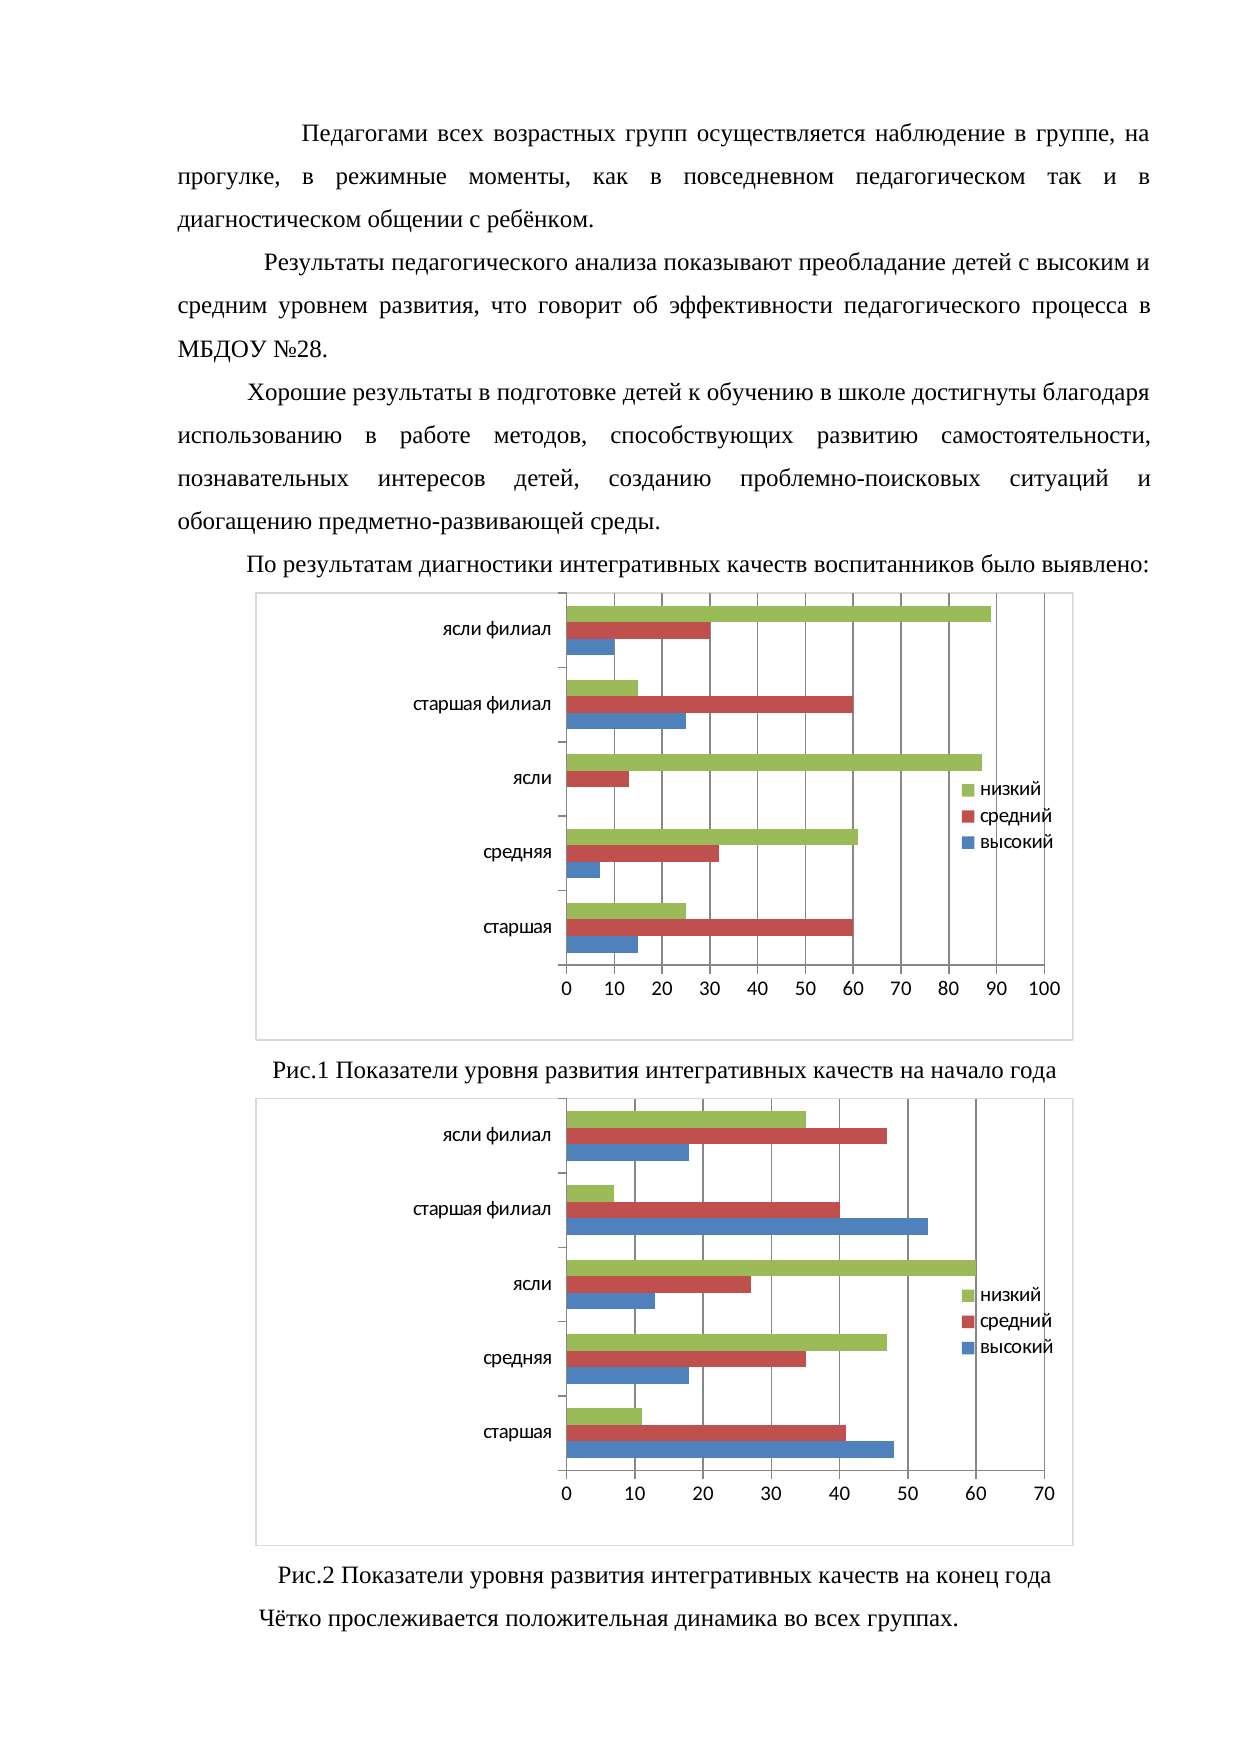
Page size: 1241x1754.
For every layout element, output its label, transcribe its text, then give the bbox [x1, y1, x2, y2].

list Хорошие результаты в подготовке детей к обучению в школе достигнуты благодаря использованию в работе методов, способствующих развитию самостоятельности, познавательных интересов детей, созданию проблемно-поисковых ситуаций и обогащению предметно-развивающей среды. [177, 377, 1152, 535]
list По результатам диагностики интегративных качеств воспитанников было выявлено: [177, 549, 1152, 578]
list Рис.1 Показатели уровня развития интегративных качеств на начало года [177, 1055, 1152, 1083]
list Чётко прослеживается положительная динамика во всех группах. [177, 1603, 1152, 1632]
list Рис.2 Показатели уровня развития интегративных качеств на конец года [177, 1560, 1152, 1589]
list Результаты педагогического анализа показывают преобладание детей с высоким и средним уровнем развития, что говорит об эффективности педагогического процесса в МБДОУ №28. [177, 247, 1152, 362]
list Педагогами всех возрастных групп осуществляется наблюдение в группе, на прогулке, в режимные моменты, как в повседневном педагогическом так и в диагностическом общении с ребёнком. [177, 118, 1152, 233]
